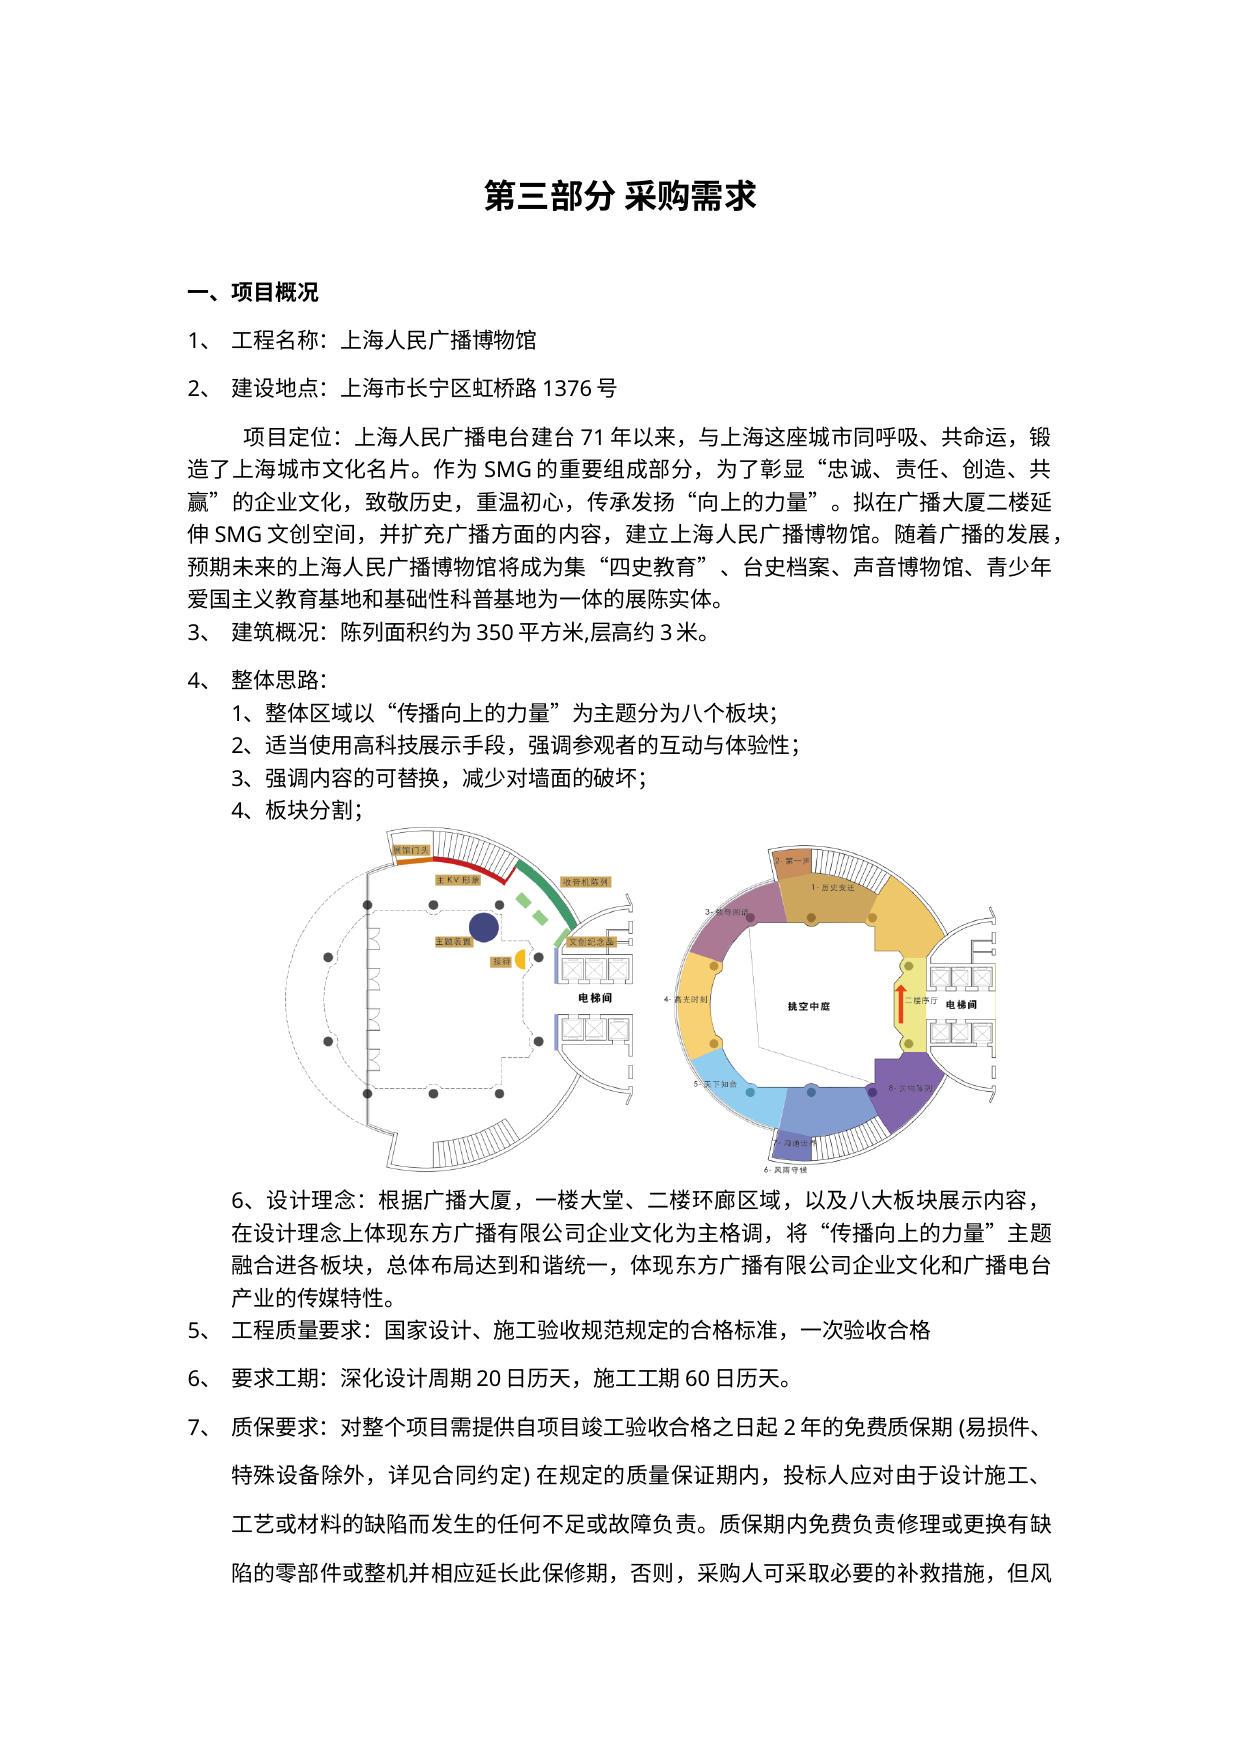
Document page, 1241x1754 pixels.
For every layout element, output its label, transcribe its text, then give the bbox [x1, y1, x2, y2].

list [187, 1409, 1053, 1588]
subtitle 一、项目概况 [187, 274, 1053, 307]
list 工程质量要求：国家设计、施工验收规范规定的合格标准，一次验收合格 [187, 1313, 1053, 1345]
list 建筑概况：陈列面积约为350平方米,层高约3米。 [187, 614, 1053, 647]
list 建设地点：上海市长宁区虹桥路1376号 [187, 371, 1053, 403]
list 2、适当使用高科技展示手段，强调参观者的互动与体验性； [231, 728, 1053, 760]
list 要求工期：深化设计周期20日历天，施工工期60日历天。 [187, 1361, 1053, 1393]
list 4、板块分割； [231, 793, 1053, 825]
text 第三部分 采购需求 [187, 162, 1053, 227]
list 1、整体区域以“传播向上的力量”为主题分为八个板块； [231, 695, 1053, 728]
list 整体思路： [187, 663, 1053, 695]
list 6、设计理念：根据广播大厦，一楼大堂、二楼环廊区域，以及八大板块展示内容，在设计理念上体现东方广播有限公司企业文化为主格调，将“传播向上的力量”主题融合进各板块，总体布局达到和谐统一，体现东方广播有限公司企业文化和广播电台产业的传媒特性。 [231, 1183, 1053, 1313]
text 项目定位：上海人民广播电台建台71年以来，与上海这座城市同呼吸、共命运，锻造了上海城市文化名片。作为SMG的重要组成部分，为了彰显“忠诚、责任、创造、共赢”的企业文化，致敬历史，重温初心，传承发扬“向上的力量”。拟在广播大厦二楼延伸SMG文创空间，并扩充广播方面的内容，建立上海人民广播博物馆。随着广播的发展，预期未来的上海人民广播博物馆将成为集“四史教育”、台史档案、声音博物馆、青少年爱国主义教育基地和基础性科普基地为一体的展陈实体。 [187, 419, 1053, 614]
picture [231, 825, 996, 1175]
list 3、强调内容的可替换，减少对墙面的破坏； [231, 760, 1053, 793]
list 工程名称：上海人民广播博物馆 [187, 323, 1053, 355]
